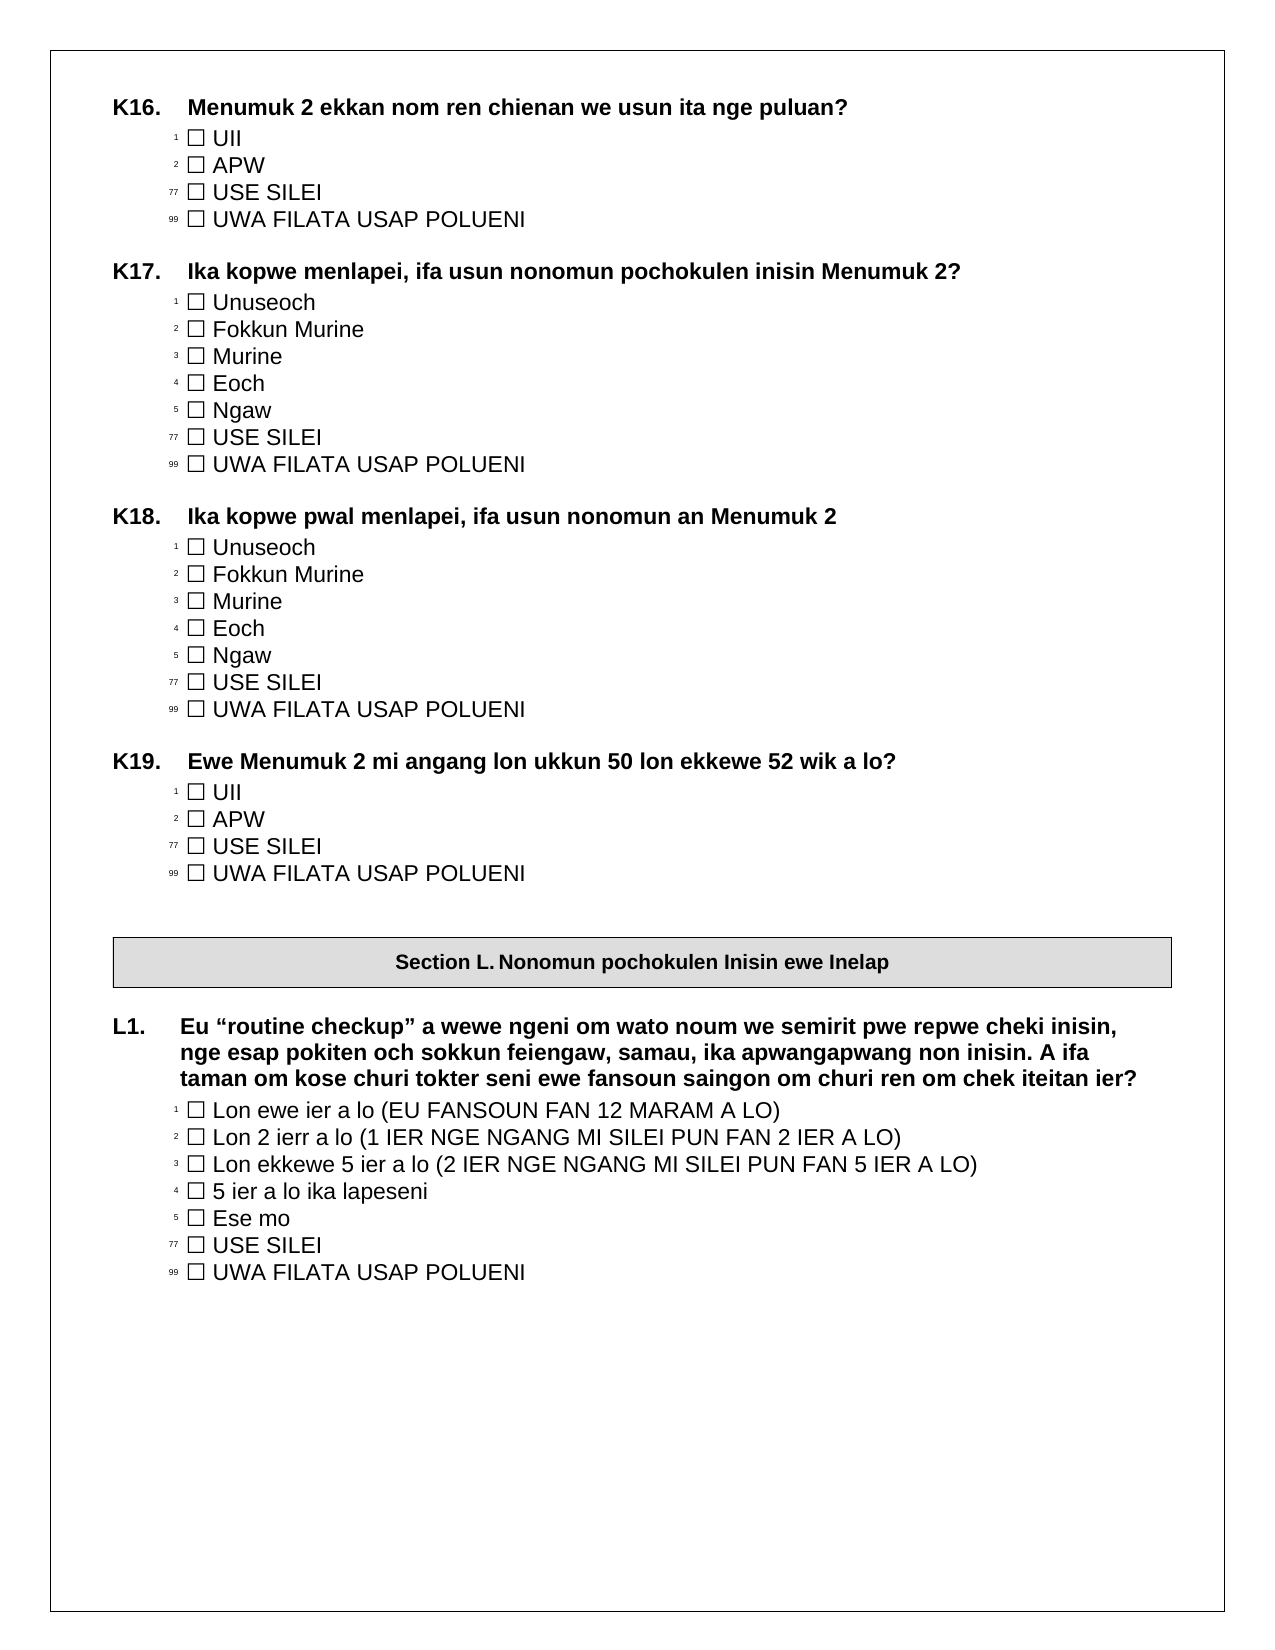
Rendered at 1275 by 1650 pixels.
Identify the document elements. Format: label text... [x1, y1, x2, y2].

list ☐ UWA FILATA USAP POLUENI [178, 862, 1162, 887]
list ☐ Unuseoch [178, 535, 1162, 560]
list ☐ APW [178, 807, 1162, 832]
list ☐ 5 ier a lo ika lapeseni [178, 1179, 1162, 1204]
list ☐ Lon ekkewe 5 ier a lo (2 IER NGE NGANG MI SILEI PUN FAN 5 IER A LO) [178, 1152, 1162, 1177]
subtitle Nonomun pochokulen Inisin ewe Inelap [114, 938, 1171, 987]
list ☐ Eoch [178, 371, 1162, 396]
list ☐ USE SILEI [178, 426, 1162, 451]
list L1. Eu “routine checkup” a wewe ngeni om wato noum we semirit pwe repwe cheki inisin, nge esap pokiten och sokkun feiengaw, samau, ika apwangapwang non inisin. A ifa taman om kose churi tokter seni ewe fansoun saingon om churi ren om chek iteitan ier? [112, 1013, 1162, 1092]
list ☐ Lon 2 ierr a lo (1 IER NGE NGANG MI SILEI PUN FAN 2 IER A LO) [178, 1125, 1162, 1150]
list ☐ Ngaw [178, 398, 1162, 423]
list ☐ Eoch [178, 617, 1162, 642]
list K16. Menumuk 2 ekkan nom ren chienan we usun ita nge puluan? [112, 94, 1162, 120]
list ☐ USE SILEI [178, 834, 1162, 859]
list ☐ USE SILEI [178, 1233, 1162, 1258]
list K18. Ika kopwe pwal menlapei, ifa usun nonomun an Menumuk 2 [112, 503, 1162, 529]
list K19. Ewe Menumuk 2 mi angang lon ukkun 50 lon ekkewe 52 wik a lo? [112, 748, 1162, 774]
list K17. Ika kopwe menlapei, ifa usun nonomun pochokulen inisin Menumuk 2? [112, 258, 1162, 284]
list ☐ Murine [178, 344, 1162, 369]
list ☐ USE SILEI [178, 671, 1162, 696]
list ☐ Unuseoch [178, 290, 1162, 315]
list ☐ UII [178, 126, 1162, 151]
list ☐ Fokkun Murine [178, 562, 1162, 587]
list ☐ Murine [178, 589, 1162, 614]
list ☐ UWA FILATA USAP POLUENI [178, 1261, 1162, 1286]
list ☐ Fokkun Murine [178, 317, 1162, 342]
list ☐ Ngaw [178, 644, 1162, 669]
list ☐ UII [178, 780, 1162, 805]
list ☐ USE SILEI [178, 181, 1162, 206]
list ☐ Ese mo [178, 1206, 1162, 1231]
list ☐ UWA FILATA USAP POLUENI [178, 698, 1162, 723]
list ☐ APW [178, 153, 1162, 178]
list ☐ UWA FILATA USAP POLUENI [178, 453, 1162, 478]
list ☐ UWA FILATA USAP POLUENI [178, 208, 1162, 233]
list ☐ Lon ewe ier a lo (EU FANSOUN FAN 12 MARAM A LO) [178, 1098, 1162, 1123]
